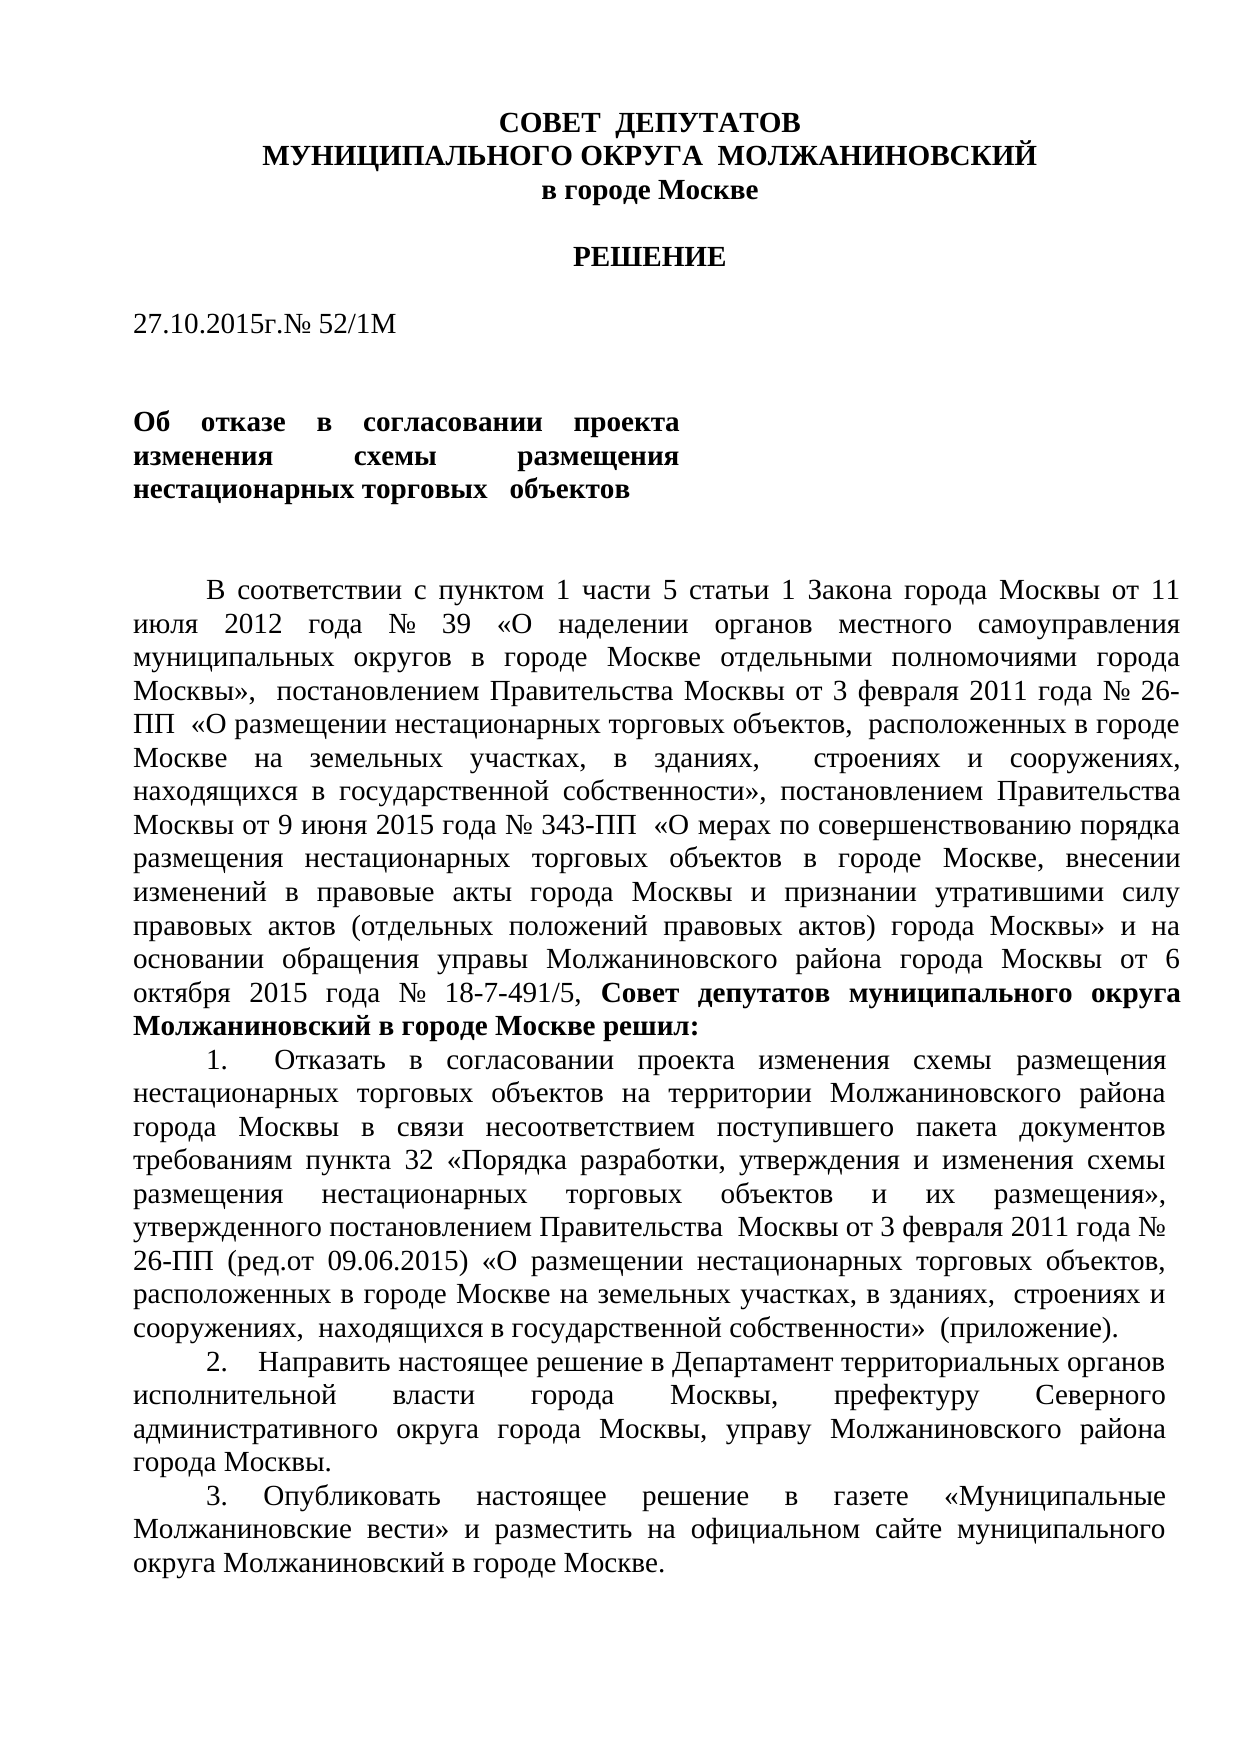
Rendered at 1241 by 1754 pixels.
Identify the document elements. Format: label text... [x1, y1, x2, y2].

text В соответствии с пунктом 1 части 5 статьи 1 Закона города Москвы от 11 июля 2012 года № 39 «О наделении органов местного самоуправления муниципальных округов в городе Москве отдельными полномочиями города Москвы», постановлением Правительства Москвы от 3 февраля 2011 года № 26-ПП «О размещении нестационарных торговых объектов, расположенных в городе Москве на земельных участках, в зданиях, строениях и сооружениях, находящихся в государственной собственности», постановлением Правительства Москвы от 9 июня 2015 года № 343-ПП «О мерах по совершенствованию порядка размещения нестационарных торговых объектов в городе Москве, внесении изменений в правовые акты города Москвы и признании утратившими силу правовых актов (отдельных положений правовых актов) города Москвы» и на основании обращения управы Молжаниновского района города Москвы от 6 октября 2015 года № 18-7-491/5, Совет депутатов муниципального округа Молжаниновский в городе Москве решил: [133, 572, 1181, 1042]
text 2. Направить настоящее решение в Департамент территориальных органов исполнительной власти города Москвы, префектуру Северного административного округа города Москвы, управу Молжаниновского района города Москвы. [133, 1344, 1167, 1478]
text 3. Опубликовать настоящее решение в газете «Муниципальные Молжаниновские вести» и разместить на официальном сайте муниципального округа Молжаниновский в городе Москве. [133, 1478, 1167, 1578]
text Об отказе в согласовании проекта изменения схемы размещения нестационарных торговых объектов [133, 404, 679, 505]
text 1. Отказать в согласовании проекта изменения схемы размещения нестационарных торговых объектов на территории Молжаниновского района города Москвы в связи несоответствием поступившего пакета документов требованиям пункта 32 «Порядка разработки, утверждения и изменения схемы размещения нестационарных торговых объектов и их размещения», утвержденного постановлением Правительства Москвы от 3 февраля 2011 года № 26-ПП (ред.от 09.06.2015) «О размещении нестационарных торговых объектов, расположенных в городе Москве на земельных участках, в зданиях, строениях и сооружениях, находящихся в государственной собственности» (приложение). [133, 1042, 1167, 1344]
text РЕШЕНИЕ [133, 239, 1167, 273]
text 27.10.2015г.№ 52/1М [133, 306, 1167, 340]
text МУНИЦИПАЛЬНОГО ОКРУГА МОЛЖАНИНОВСКИЙ [133, 138, 1167, 172]
text СОВЕТ ДЕПУТАТОВ [133, 105, 1167, 138]
text в городе Москве [133, 172, 1167, 206]
